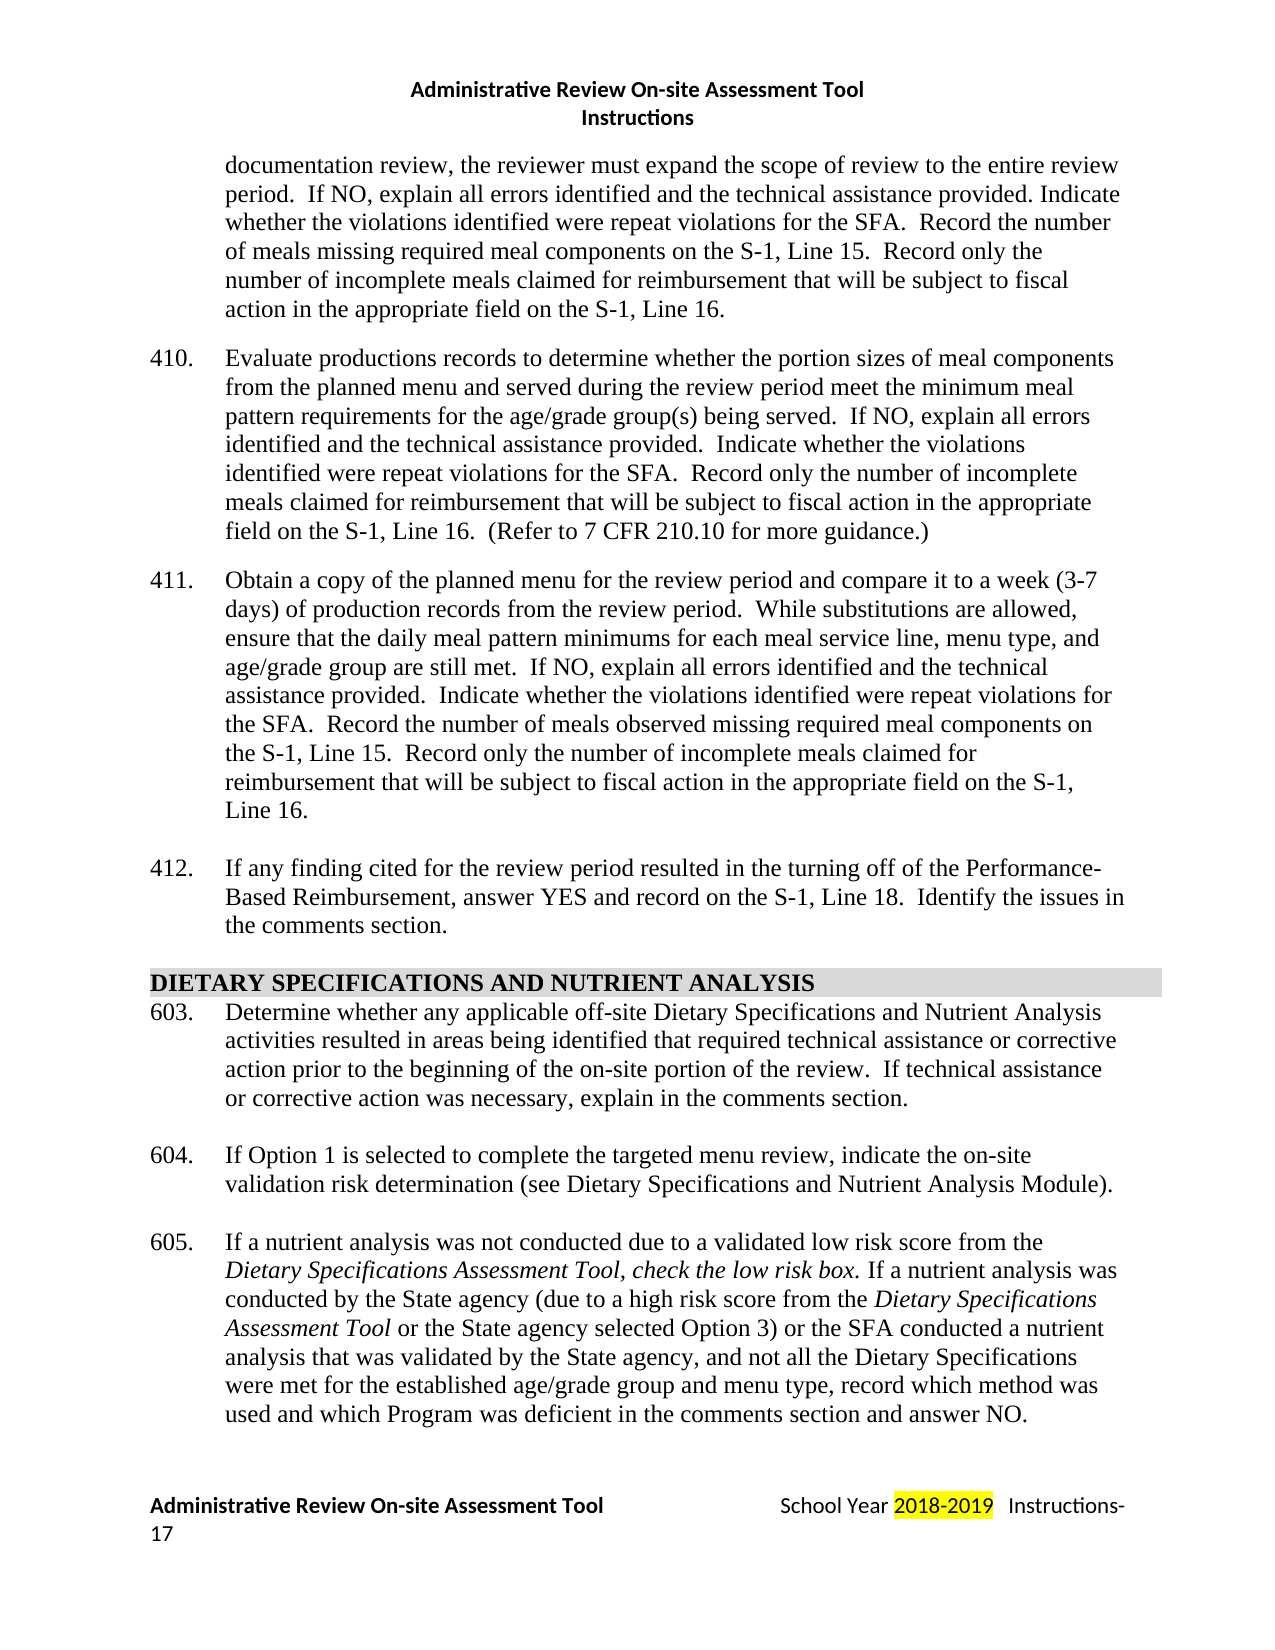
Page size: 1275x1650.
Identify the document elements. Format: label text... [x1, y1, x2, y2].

list 603. Determine whether any applicable off-site Dietary Specifications and Nutrient Analysis activities resulted in areas being identified that required technical assistance or corrective action prior to the beginning of the on-site portion of the review. If technical assistance or corrective action was necessary, explain in the comments section. [150, 997, 1125, 1112]
list 604. If Option 1 is selected to complete the targeted menu review, indicate the on-site validation risk determination (see Dietary Specifications and Nutrient Analysis Module). [150, 1140, 1125, 1198]
list 410. Evaluate productions records to determine whether the portion sizes of meal components from the planned menu and served during the review period meet the minimum meal pattern requirements for the age/grade group(s) being served. If NO, explain all errors identified and the technical assistance provided. Indicate whether the violations identified were repeat violations for the SFA. Record only the number of incomplete meals claimed for reimbursement that will be subject to fiscal action in the appropriate field on the S-1, Line 16. (Refer to 7 CFR 210.10 for more guidance.) [150, 343, 1125, 544]
text 412. If any finding cited for the review period resulted in the turning off of the Performance-Based Reimbursement, answer YES and record on the S-1, Line 18. Identify the issues in the comments section. [150, 853, 1125, 939]
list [150, 150, 1125, 322]
text 411. Obtain a copy of the planned menu for the review period and compare it to a week (3-7 days) of production records from the review period. While substitutions are allowed, ensure that the daily meal pattern minimums for each meal service line, menu type, and age/grade group are still met. If NO, explain all errors identified and the technical assistance provided. Indicate whether the violations identified were repeat violations for the SFA. Record the number of meals observed missing required meal components on the S-1, Line 15. Record only the number of incomplete meals claimed for reimbursement that will be subject to fiscal action in the appropriate field on the S-1, Line 16. [150, 565, 1125, 824]
text DIETARY SPECIFICATIONS AND NUTRIENT ANALYSIS [150, 968, 1162, 997]
list 605. If a nutrient analysis was not conducted due to a validated low risk score from the Dietary Specifications Assessment Tool, check the low risk box. If a nutrient analysis was conducted by the State agency (due to a high risk score from the Dietary Specifications Assessment Tool or the State agency selected Option 3) or the SFA conducted a nutrient analysis that was validated by the State agency, and not all the Dietary Specifications were met for the established age/grade group and menu type, record which method was used and which Program was deficient in the comments section and answer NO. [150, 1227, 1125, 1428]
